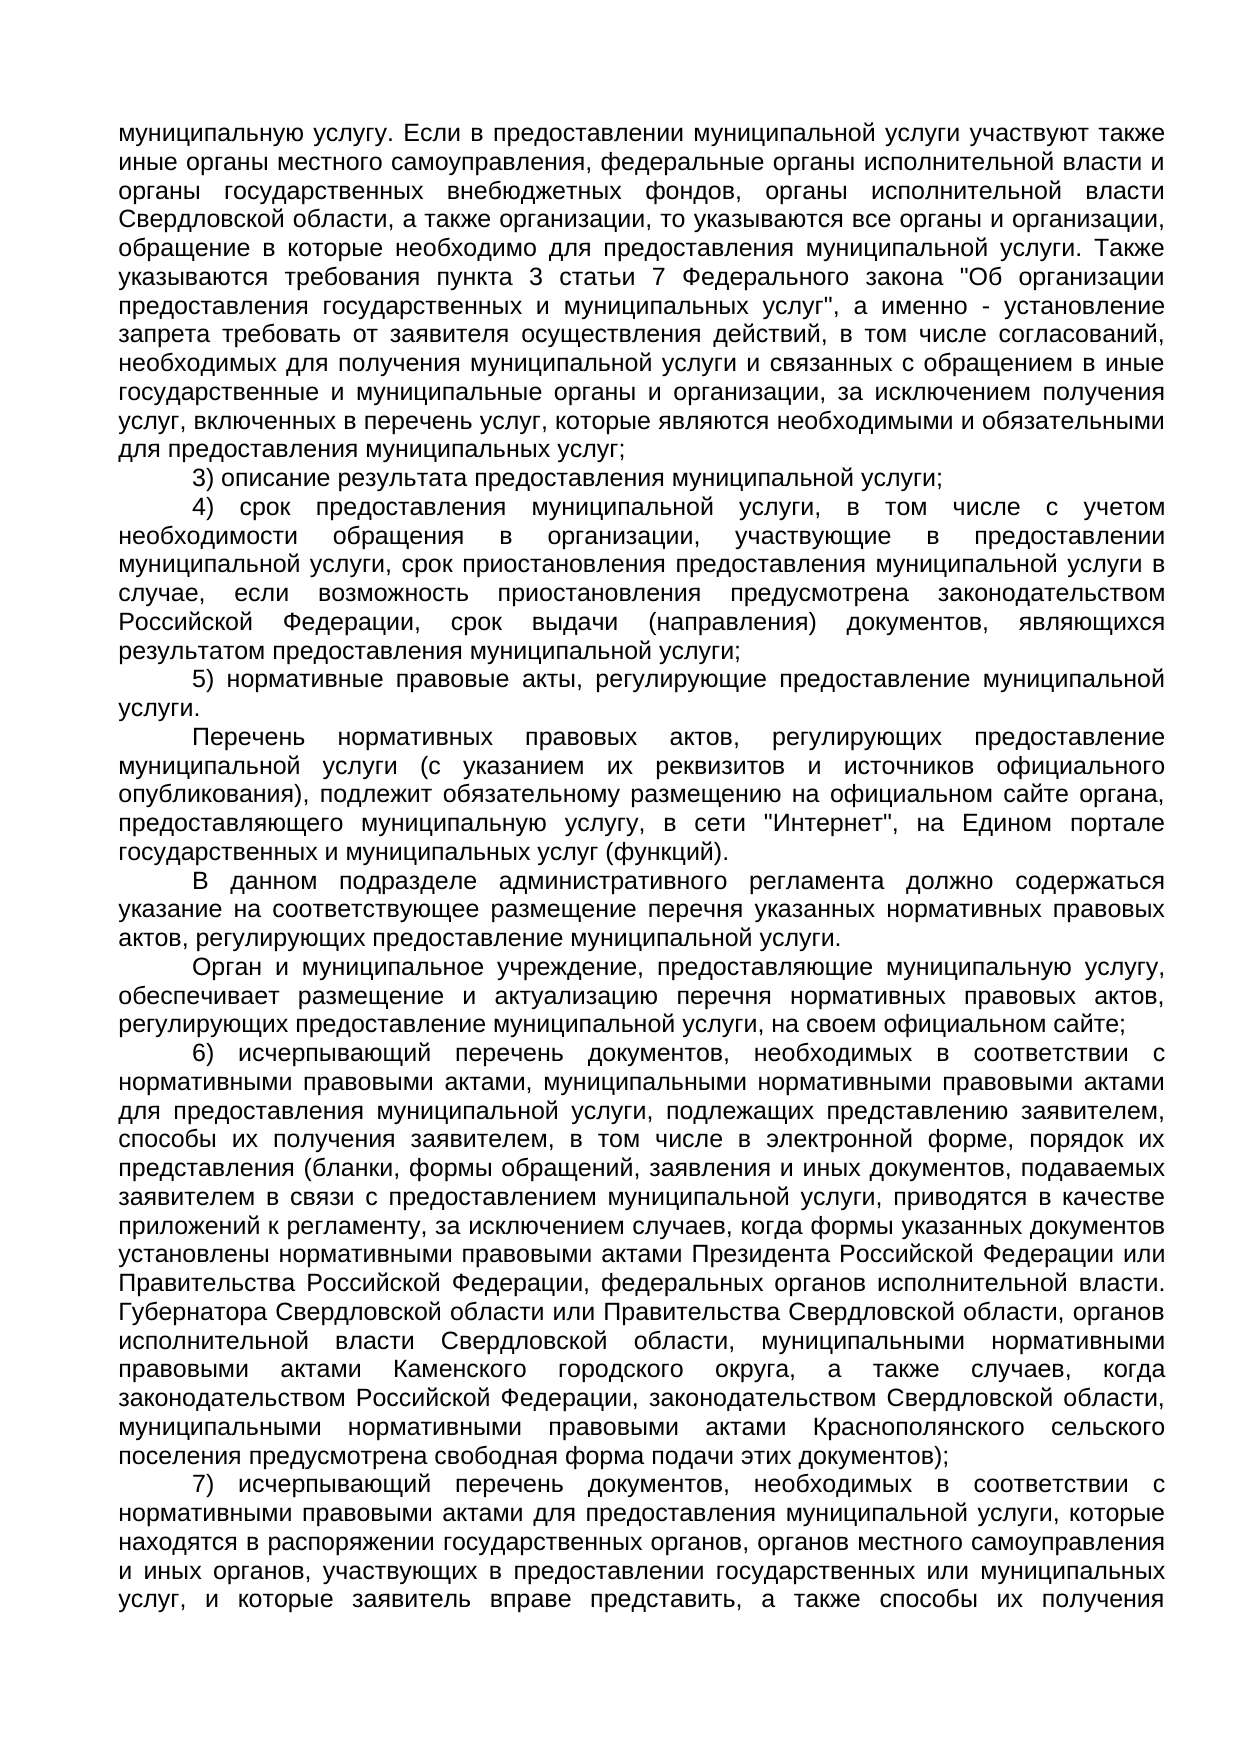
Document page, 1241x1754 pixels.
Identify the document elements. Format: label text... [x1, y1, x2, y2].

text 5) нормативные правовые акты, регулирующие предоставление муниципальной услуги. [118, 664, 1166, 722]
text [118, 118, 1166, 463]
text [118, 1469, 1166, 1613]
text Перечень нормативных правовых актов, регулирующих предоставление муниципальной услуги (с указанием их реквизитов и источников официального опубликования), подлежит обязательному размещению на официальном сайте органа, предоставляющего муниципальную услугу, в сети "Интернет", на Едином портале государственных и муниципальных услуг (функций). [118, 722, 1166, 866]
text Орган и муниципальное учреждение, предоставляющие муниципальную услугу, обеспечивает размещение и актуализацию перечня нормативных правовых актов, регулирующих предоставление муниципальной услуги, на своем официальном сайте; [118, 952, 1166, 1038]
text 4) срок предоставления муниципальной услуги, в том числе с учетом необходимости обращения в организации, участвующие в предоставлении муниципальной услуги, срок приостановления предоставления муниципальной услуги в случае, если возможность приостановления предусмотрена законодательством Российской Федерации, срок выдачи (направления) документов, являющихся результатом предоставления муниципальной услуги; [118, 492, 1166, 664]
text 3) описание результата предоставления муниципальной услуги; [118, 463, 1166, 492]
text 6) исчерпывающий перечень документов, необходимых в соответствии с нормативными правовыми актами, муниципальными нормативными правовыми актами для предоставления муниципальной услуги, подлежащих представлению заявителем, способы их получения заявителем, в том числе в электронной форме, порядок их представления (бланки, формы обращений, заявления и иных документов, подаваемых заявителем в связи с предоставлением муниципальной услуги, приводятся в качестве приложений к регламенту, за исключением случаев, когда формы указанных документов установлены нормативными правовыми актами Президента Российской Федерации или Правительства Российской Федерации, федеральных органов исполнительной власти. Губернатора Свердловской области или Правительства Свердловской области, органов исполнительной власти Свердловской области, муниципальными нормативными правовыми актами Каменского городского округа, а также случаев, когда законодательством Российской Федерации, законодательством Свердловской области, муниципальными нормативными правовыми актами Краснополянского сельского поселения предусмотрена свободная форма подачи этих документов); [118, 1038, 1166, 1469]
text В данном подразделе административного регламента должно содержаться указание на соответствующее размещение перечня указанных нормативных правовых актов, регулирующих предоставление муниципальной услуги. [118, 866, 1166, 952]
